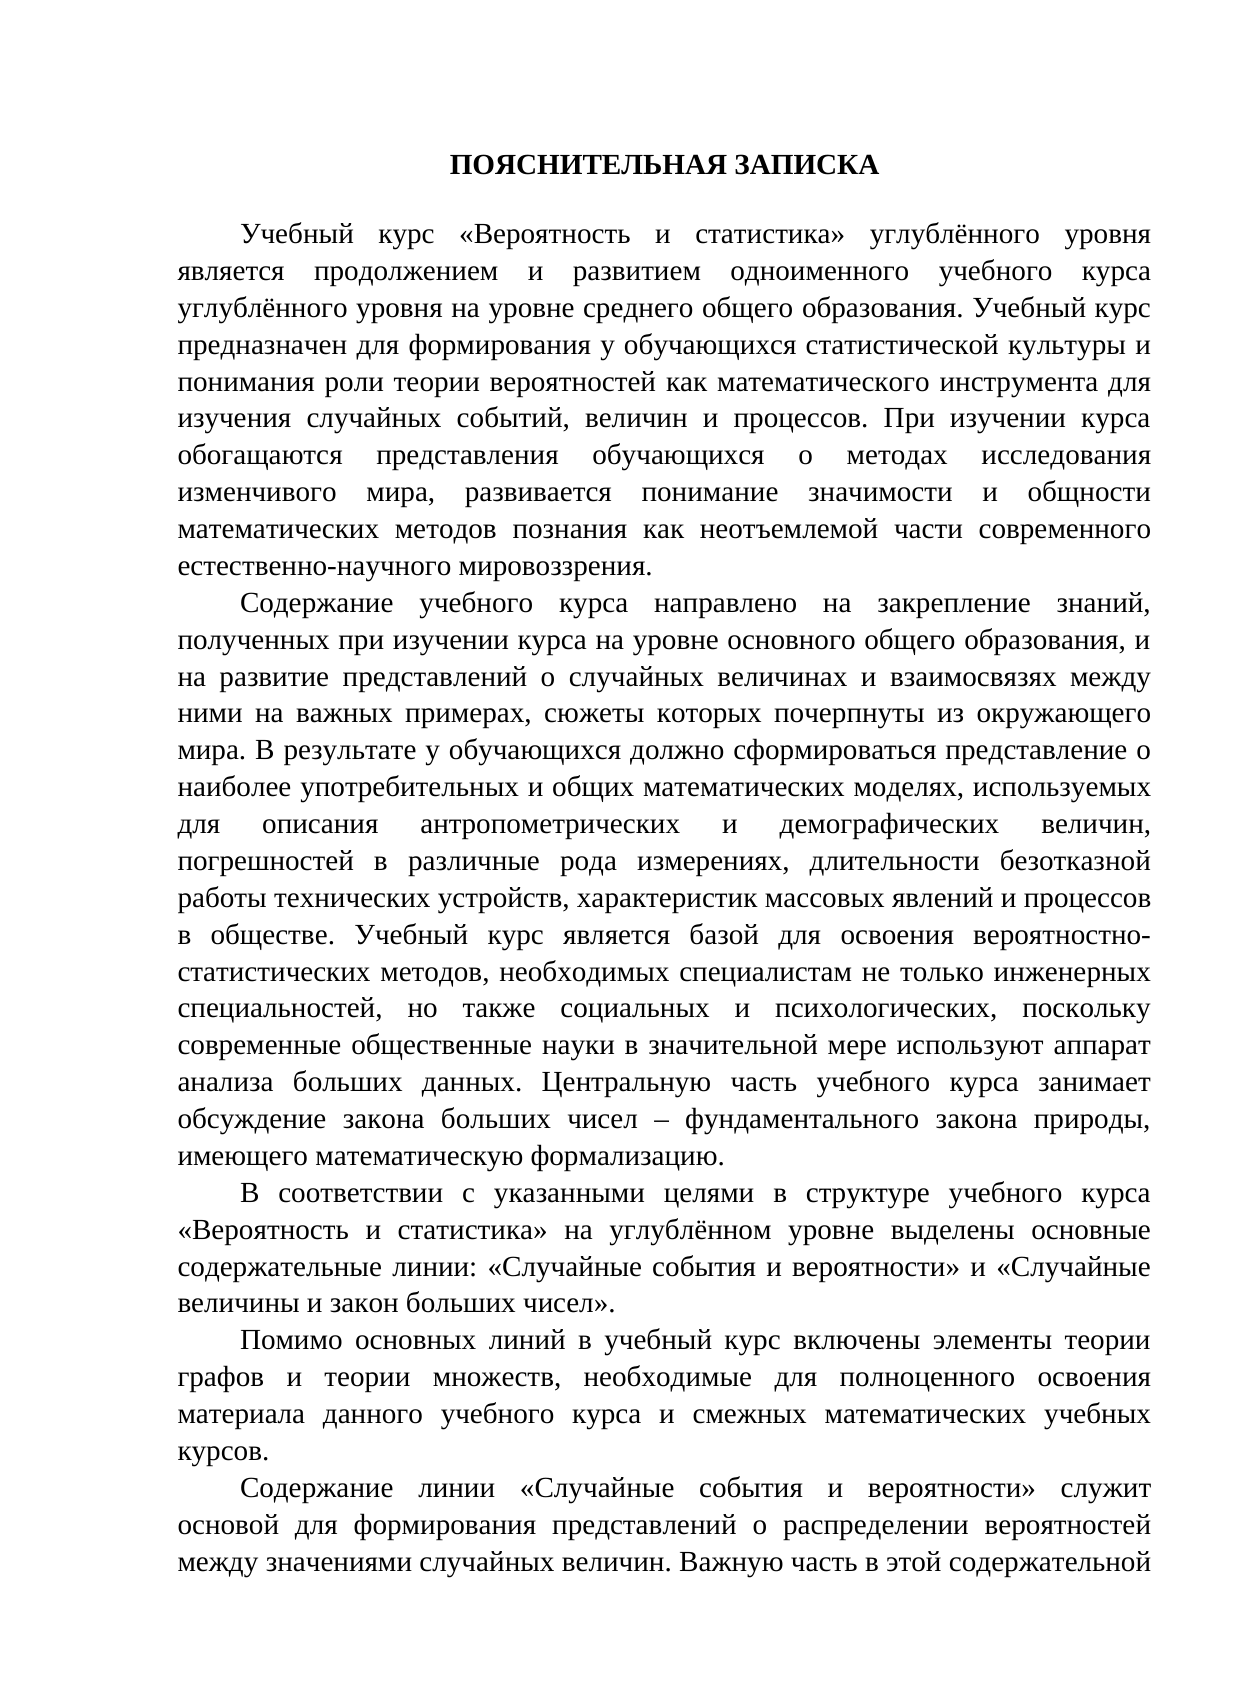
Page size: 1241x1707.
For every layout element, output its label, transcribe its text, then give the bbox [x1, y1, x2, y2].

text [177, 1470, 1152, 1577]
text Помимо основных линий в учебный курс включены элементы теории графов и теории множеств, необходимые для полноценного освоения материала данного учебного курса и смежных математических учебных курсов. [177, 1322, 1152, 1467]
text Содержание учебного курса направлено на закрепление знаний, полученных при изучении курса на уровне основного общего образования, и на развитие представлений о случайных величинах и взаимосвязях между ними на важных примерах, сюжеты которых почерпнуты из окружающего мира. В результате у обучающихся должно сформироваться представление о наиболее употребительных и общих математических моделях, используемых для описания антропометрических и демографических величин, погрешностей в различные рода измерениях, длительности безотказной работы технических устройств, характеристик массовых явлений и процессов в обществе. Учебный курс является базой для освоения вероятностно-статистических методов, необходимых специалистам не только инженерных специальностей, но также социальных и психологических, поскольку современные общественные науки в значительной мере используют аппарат анализа больших данных. Центральную часть учебного курса занимает обсуждение закона больших чисел – фундаментального закона природы, имеющего математическую формализацию. [177, 585, 1152, 1172]
text ПОЯСНИТЕЛЬНАЯ ЗАПИСКА [177, 147, 1152, 180]
text В соответствии с указанными целями в структуре учебного курса «Вероятность и статистика» на углублённом уровне выделены основные содержательные линии: «Случайные события и вероятности» и «Случайные величины и закон больших чисел». [177, 1175, 1152, 1319]
text Учебный курс «Вероятность и статистика» углублённого уровня является продолжением и развитием одноименного учебного курса углублённого уровня на уровне среднего общего образования. Учебный курс предназначен для формирования у обучающихся статистической культуры и понимания роли теории вероятностей как математического инструмента для изучения случайных событий, величин и процессов. При изучении курса обогащаются представления обучающихся о методах исследования изменчивого мира, развивается понимание значимости и общности математических методов познания как неотъемлемой части современного естественно-научного мировоззрения. [177, 216, 1152, 582]
